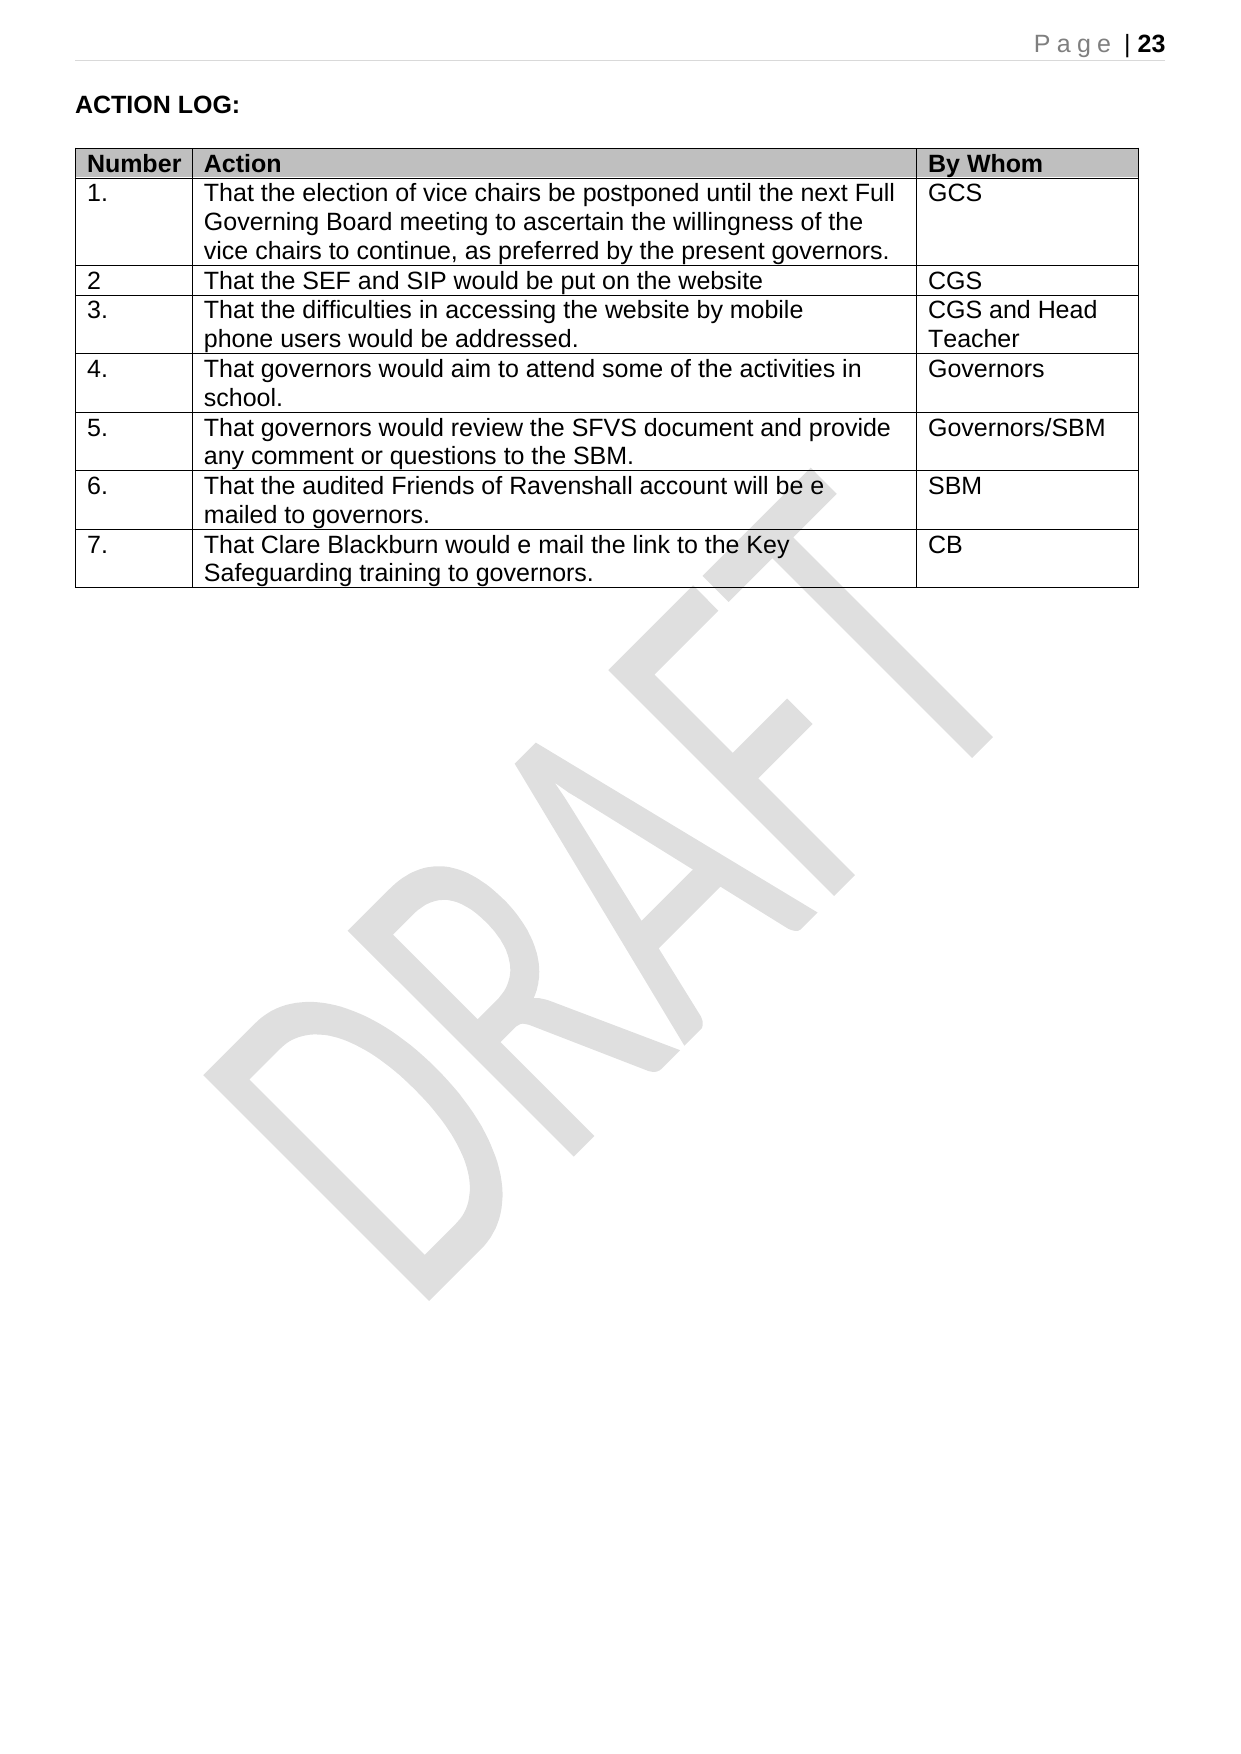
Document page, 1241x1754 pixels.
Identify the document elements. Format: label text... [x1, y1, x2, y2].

table_cell 7. [76, 530, 192, 587]
table_cell 2 [76, 266, 192, 294]
table_cell That the SEF and SIP would be put on the website [193, 266, 916, 294]
table_cell That the election of vice chairs be postponed until the next Full Governing Board meeting to ascertain the willingness of the vice chairs to continue, as preferred by the present governors. [193, 179, 916, 265]
table_cell Governors/SBM [917, 413, 1138, 470]
table_cell 5. [76, 413, 192, 470]
table_cell That the difficulties in accessing the website by mobile phone users would be addressed. [193, 296, 916, 353]
table_cell That governors would review the SFVS document and provide any comment or questions to the SBM. [193, 413, 916, 470]
table_cell SBM [917, 471, 1138, 529]
table_cell 3. [76, 296, 192, 353]
table_cell That Clare Blackburn would e mail the link to the Key Safeguarding training to governors. [193, 530, 916, 587]
table_header By Whom [917, 149, 1138, 177]
table_cell CGS and Head Teacher [917, 296, 1138, 353]
table_cell CGS [917, 266, 1138, 294]
text ACTION LOG: [75, 90, 1165, 119]
table_cell 4. [76, 354, 192, 412]
table_cell 1. [76, 179, 192, 265]
table_cell That governors would aim to attend some of the activities in school. [193, 354, 916, 412]
table_header Number [76, 149, 192, 177]
table_cell 6. [76, 471, 192, 529]
table_cell GCS [917, 179, 1138, 265]
table_cell CB [917, 530, 1138, 587]
table_header Action [193, 149, 916, 177]
table_cell That the audited Friends of Ravenshall account will be e mailed to governors. [193, 471, 916, 529]
table_cell Governors [917, 354, 1138, 412]
